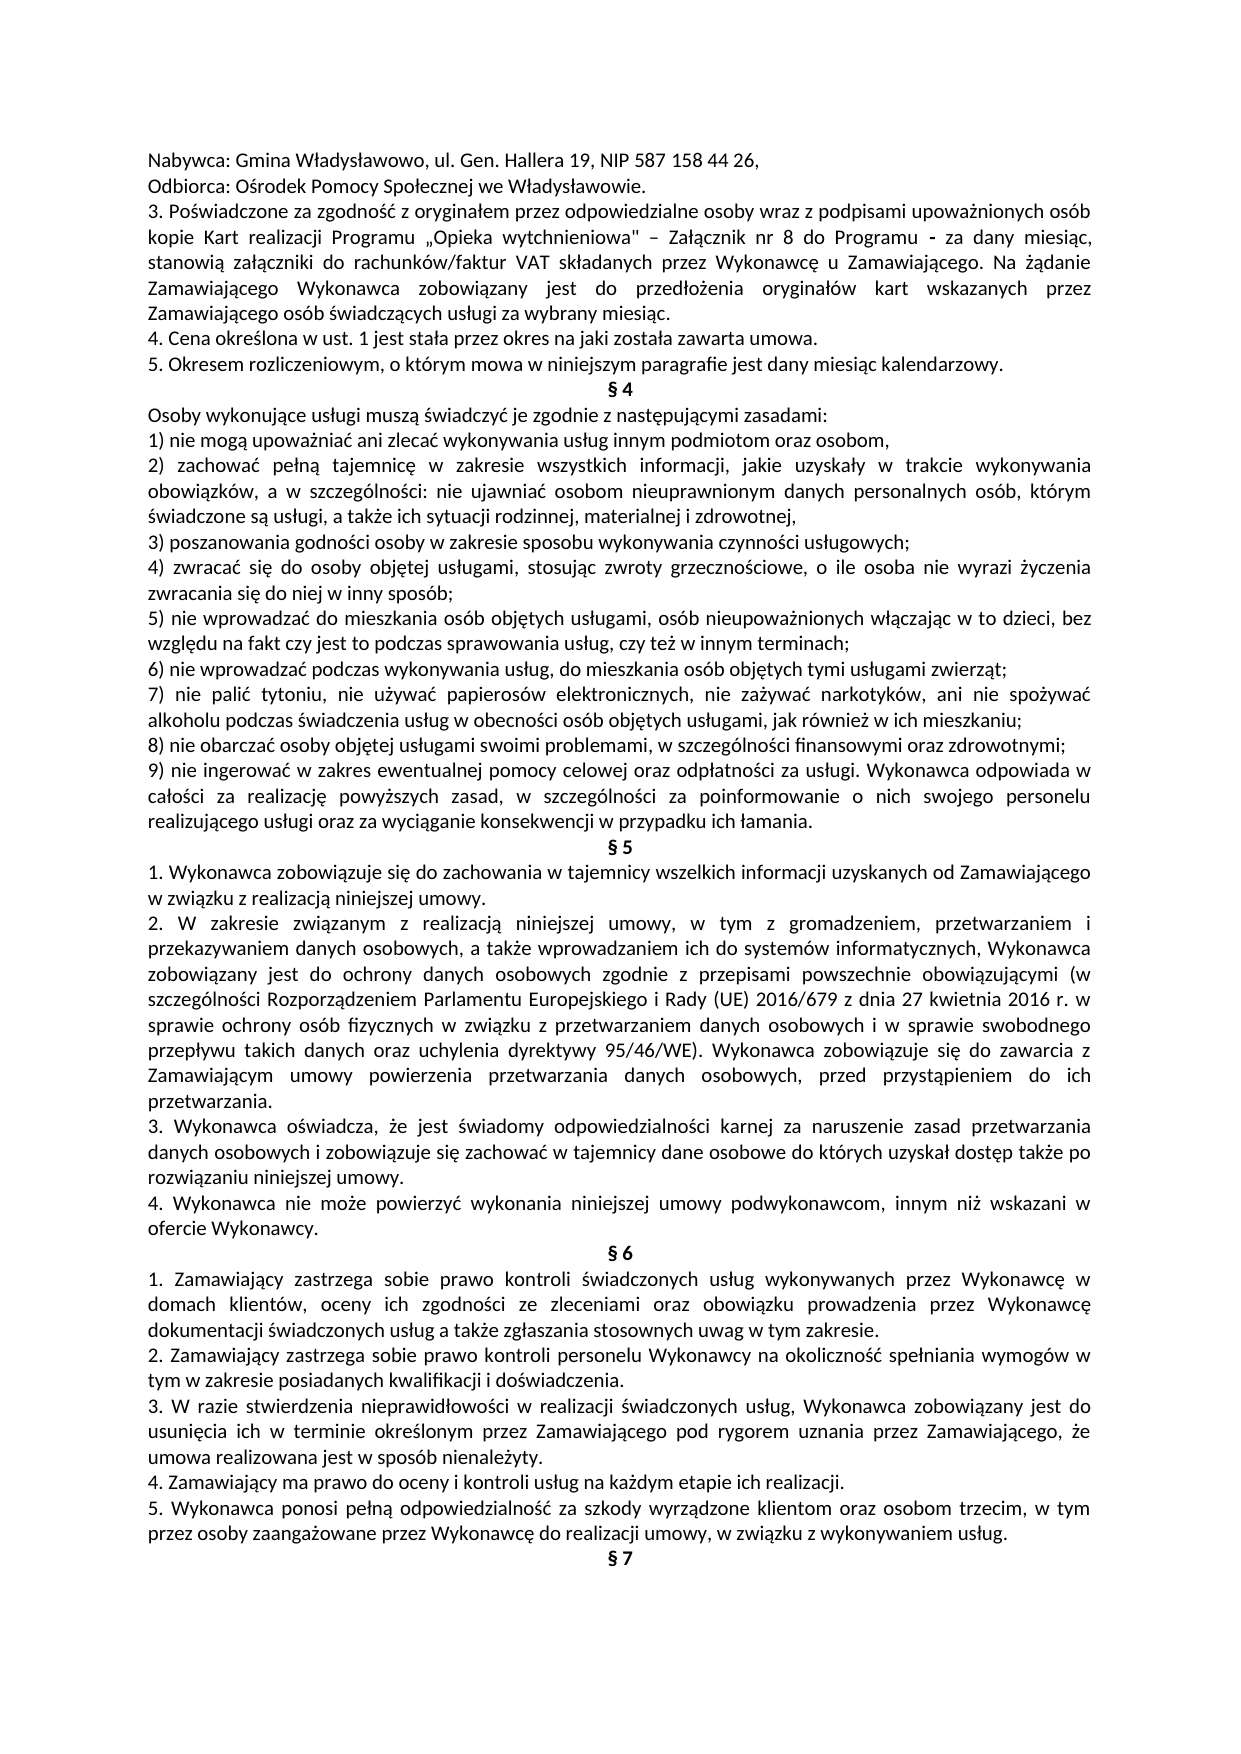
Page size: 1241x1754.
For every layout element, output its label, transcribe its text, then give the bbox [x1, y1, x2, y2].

text 1. Zamawiający zastrzega sobie prawo kontroli świadczonych usług wykonywanych przez Wykonawcę w domach klientów, oceny ich zgodności ze zleceniami oraz obowiązku prowadzenia przez Wykonawcę dokumentacji świadczonych usług a także zgłaszania stosownych uwag w tym zakresie. [148, 1266, 1093, 1342]
text 4. Zamawiający ma prawo do oceny i kontroli usług na każdym etapie ich realizacji. [148, 1469, 1093, 1495]
text 4. Wykonawca nie może powierzyć wykonania niniejszej umowy podwykonawcom, innym niż wskazani w ofercie Wykonawcy. [148, 1190, 1093, 1241]
text Nabywca: Gmina Władysławowo, ul. Gen. Hallera 19, NIP 587 158 44 26, [148, 148, 1093, 173]
text 3. Wykonawca oświadcza, że jest świadomy odpowiedzialności karnej za naruszenie zasad przetwarzania danych osobowych i zobowiązuje się zachować w tajemnicy dane osobowe do których uzyskał dostęp także po rozwiązaniu niniejszej umowy. [148, 1113, 1093, 1190]
text 5) nie wprowadzać do mieszkania osób objętych usługami, osób nieupoważnionych włączając w to dzieci, bez względu na fakt czy jest to podczas sprawowania usług, czy też w innym terminach; [148, 605, 1093, 656]
text 6) nie wprowadzać podczas wykonywania usług, do mieszkania osób objętych tymi usługami zwierząt; [148, 656, 1093, 681]
text 3. Poświadczone za zgodność z oryginałem przez odpowiedzialne osoby wraz z podpisami upoważnionych osób kopie Kart realizacji Programu „Opieka wytchnieniowa" – Załącznik nr 8 do Programu - za dany miesiąc, stanowią załączniki do rachunków/faktur VAT składanych przez Wykonawcę u Zamawiającego. Na żądanie Zamawiającego Wykonawca zobowiązany jest do przedłożenia oryginałów kart wskazanych przez Zamawiającego osób świadczących usługi za wybrany miesiąc. [148, 198, 1093, 326]
text 9) nie ingerować w zakres ewentualnej pomocy celowej oraz odpłatności za usługi. Wykonawca odpowiada w całości za realizację powyższych zasad, w szczególności za poinformowanie o nich swojego personelu realizującego usługi oraz za wyciąganie konsekwencji w przypadku ich łamania. [148, 758, 1093, 834]
text Odbiorca: Ośrodek Pomocy Społecznej we Władysławowie. [148, 173, 1093, 198]
text Osoby wykonujące usługi muszą świadczyć je zgodnie z następującymi zasadami: [148, 402, 1093, 427]
text 3) poszanowania godności osoby w zakresie sposobu wykonywania czynności usługowych; [148, 529, 1093, 554]
text § 4 [148, 376, 1093, 402]
text § 6 [148, 1241, 1093, 1266]
text 2) zachować pełną tajemnicę w zakresie wszystkich informacji, jakie uzyskały w trakcie wykonywania obowiązków, a w szczególności: nie ujawniać osobom nieuprawnionym danych personalnych osób, którym świadczone są usługi, a także ich sytuacji rodzinnej, materialnej i zdrowotnej, [148, 453, 1093, 529]
text 1. Wykonawca zobowiązuje się do zachowania w tajemnicy wszelkich informacji uzyskanych od Zamawiającego w związku z realizacją niniejszej umowy. [148, 859, 1093, 910]
text 4) zwracać się do osoby objętej usługami, stosując zwroty grzecznościowe, o ile osoba nie wyrazi życzenia zwracania się do niej w inny sposób; [148, 554, 1093, 605]
text 8) nie obarczać osoby objętej usługami swoimi problemami, w szczególności finansowymi oraz zdrowotnymi; [148, 732, 1093, 758]
text 4. Cena określona w ust. 1 jest stała przez okres na jaki została zawarta umowa. [148, 326, 1093, 351]
text 2. W zakresie związanym z realizacją niniejszej umowy, w tym z gromadzeniem, przetwarzaniem i przekazywaniem danych osobowych, a także wprowadzaniem ich do systemów informatycznych, Wykonawca zobowiązany jest do ochrony danych osobowych zgodnie z przepisami powszechnie obowiązującymi (w szczególności Rozporządzeniem Parlamentu Europejskiego i Rady (UE) 2016/679 z dnia 27 kwietnia 2016 r. w sprawie ochrony osób fizycznych w związku z przetwarzaniem danych osobowych i w sprawie swobodnego przepływu takich danych oraz uchylenia dyrektywy 95/46/WE). Wykonawca zobowiązuje się do zawarcia z Zamawiającym umowy powierzenia przetwarzania danych osobowych, przed przystąpieniem do ich przetwarzania. [148, 910, 1093, 1113]
text § 7 [148, 1546, 1093, 1571]
text § 5 [148, 834, 1093, 859]
text 3. W razie stwierdzenia nieprawidłowości w realizacji świadczonych usług, Wykonawca zobowiązany jest do usunięcia ich w terminie określonym przez Zamawiającego pod rygorem uznania przez Zamawiającego, że umowa realizowana jest w sposób nienależyty. [148, 1393, 1093, 1469]
text 2. Zamawiający zastrzega sobie prawo kontroli personelu Wykonawcy na okoliczność spełniania wymogów w tym w zakresie posiadanych kwalifikacji i doświadczenia. [148, 1342, 1093, 1393]
text 7) nie palić tytoniu, nie używać papierosów elektronicznych, nie zażywać narkotyków, ani nie spożywać alkoholu podczas świadczenia usług w obecności osób objętych usługami, jak również w ich mieszkaniu; [148, 681, 1093, 732]
text 1) nie mogą upoważniać ani zlecać wykonywania usług innym podmiotom oraz osobom, [148, 427, 1093, 453]
text 5. Okresem rozliczeniowym, o którym mowa w niniejszym paragrafie jest dany miesiąc kalendarzowy. [148, 351, 1093, 376]
text 5. Wykonawca ponosi pełną odpowiedzialność za szkody wyrządzone klientom oraz osobom trzecim, w tym przez osoby zaangażowane przez Wykonawcę do realizacji umowy, w związku z wykonywaniem usług. [148, 1495, 1093, 1546]
